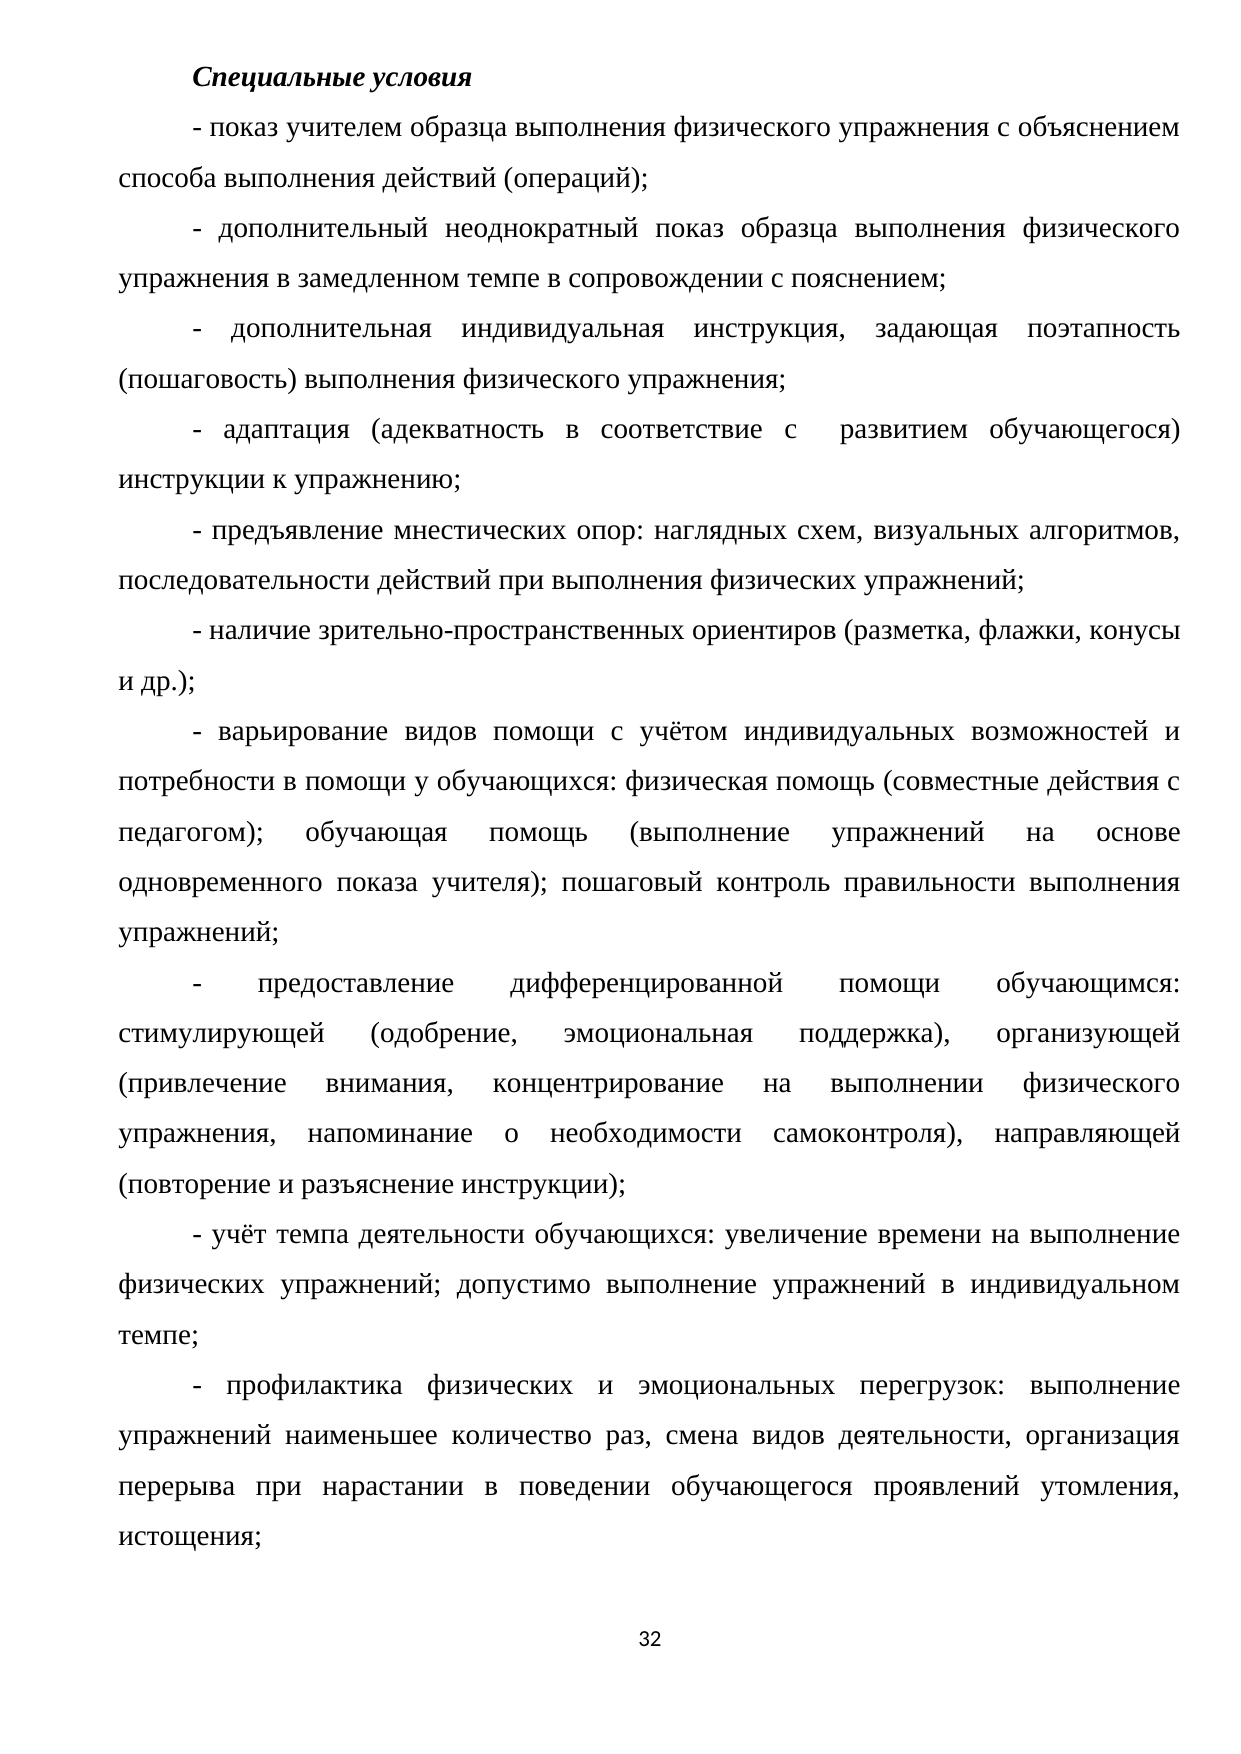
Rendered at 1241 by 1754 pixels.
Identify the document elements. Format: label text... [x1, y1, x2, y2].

text - предоставление дифференцированной помощи обучающимся: стимулирующей (одобрение, эмоциональная поддержка), организующей (привлечение внимания, концентрирование на выполнении физического упражнения, напоминание о необходимости самоконтроля), направляющей (повторение и разъяснение инструкции); [118, 965, 1181, 1199]
text - варьирование видов помощи с учётом индивидуальных возможностей и потребности в помощи у обучающихся: физическая помощь (совместные действия с педагогом); обучающая помощь (выполнение упражнений на основе одновременного показа учителя); пошаговый контроль правильности выполнения упражнений; [118, 713, 1181, 948]
text - дополнительная индивидуальная инструкция, задающая поэтапность (пошаговость) выполнения физического упражнения; [118, 311, 1181, 394]
text - наличие зрительно-пространственных ориентиров (разметка, флажки, конусы и др.); [118, 612, 1181, 696]
text - адаптация (адекватность в соответствие с развитием обучающегося) инструкции к упражнению; [118, 411, 1181, 495]
text - учёт темпа деятельности обучающихся: увеличение времени на выполнение физических упражнений; допустимо выполнение упражнений в индивидуальном темпе; [118, 1216, 1181, 1350]
text - предъявление мнестических опор: наглядных схем, визуальных алгоритмов, последовательности действий при выполнения физических упражнений; [118, 512, 1181, 596]
text - профилактика физических и эмоциональных перегрузок: выполнение упражнений наименьшее количество раз, смена видов деятельности, организация перерыва при нарастании в поведении обучающегося проявлений утомления, истощения; [118, 1367, 1181, 1552]
text - показ учителем образца выполнения физического упражнения с объяснением способа выполнения действий (операций); [118, 109, 1181, 193]
text - дополнительный неоднократный показ образца выполнения физического упражнения в замедленном темпе в сопровождении с пояснением; [118, 210, 1181, 294]
text Специальные условия [118, 59, 1181, 93]
